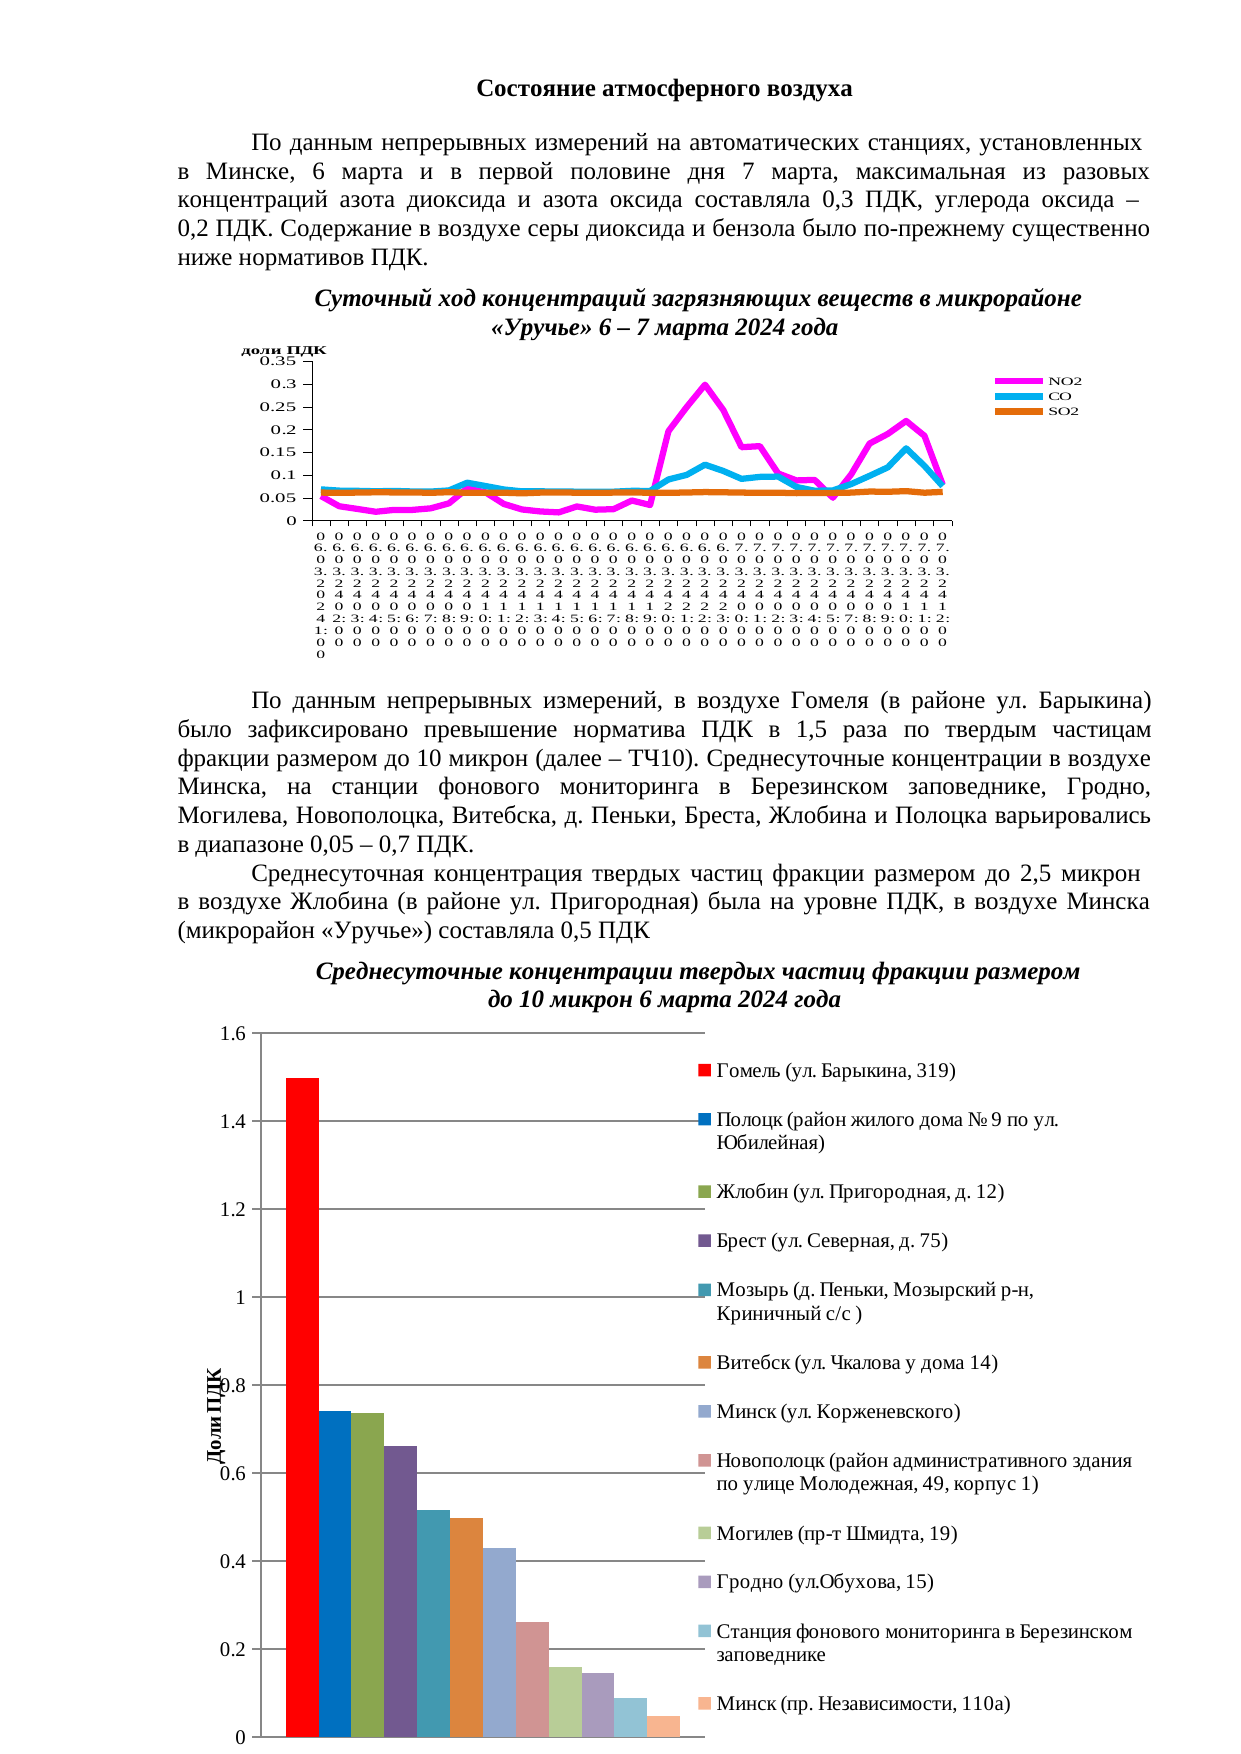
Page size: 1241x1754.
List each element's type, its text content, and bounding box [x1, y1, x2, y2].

text По данным непрерывных измерений, в воздухе Гомеля (в районе ул. Барыкина) было зафиксировано превышение норматива ПДК в 1,5 раза по твердым частицам фракции размером до 10 микрон (далее – ТЧ10). Среднесуточные концентрации в воздухе Минска, на станции фонового мониторинга в Березинском заповеднике, Гродно, Могилева, Новополоцка, Витебска, д. Пеньки, Бреста, Жлобина и Полоцка варьировались в диапазоне 0,05 – 0,7 ПДК. [177, 685, 1152, 858]
text По данным непрерывных измерений на автоматических станциях, установленных в Минске, 6 марта и в первой половине дня 7 марта, максимальная из разовых концентраций азота диоксида и азота оксида составляла 0,3 ПДК, углерода оксида – 0,2 ПДК. Содержание в воздухе серы диоксида и бензола было по-прежнему существенно ниже нормативов ПДК. [177, 127, 1152, 271]
title Состояние атмосферного воздуха [177, 73, 1152, 102]
text Среднесуточные концентрации твердых частиц фракции размером до 10 микрон 6 марта 2024 года [177, 956, 1152, 1013]
text Среднесуточная концентрация твердых частиц фракции размером до 2,5 микрон в воздухе Жлобина (в районе ул. Пригородная) была на уровне ПДК, в воздухе Минска (микрорайон «Уручье») составляла 0,5 ПДК [177, 858, 1152, 944]
text Суточный ход концентраций загрязняющих веществ в микрорайоне «Уручье» 6 – 7 марта 2024 года [177, 283, 1152, 340]
